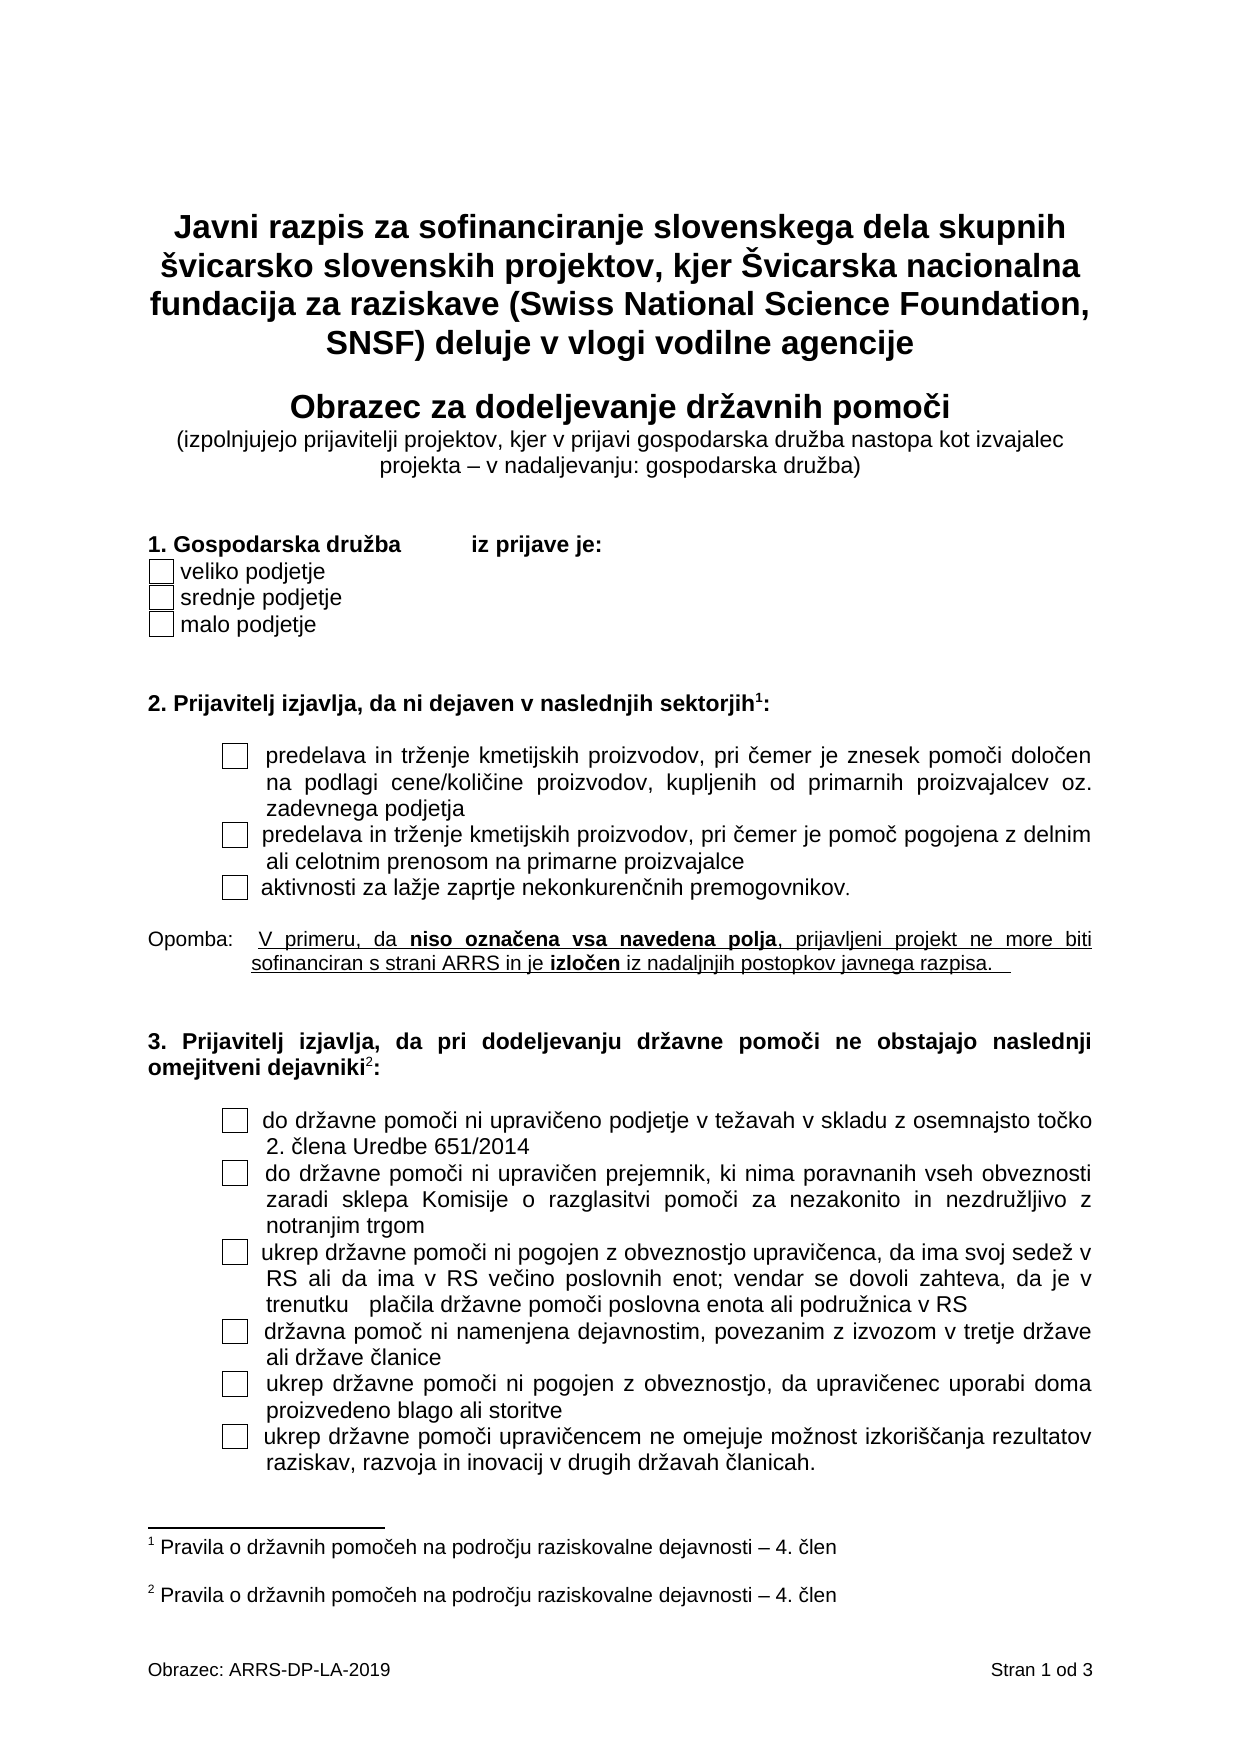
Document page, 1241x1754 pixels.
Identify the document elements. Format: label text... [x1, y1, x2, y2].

text ukrep državne pomoči upravičencem ne omejuje možnost izkoriščanja rezultatov raziskav, razvoja in inovacij v drugih državah članicah. [221, 1423, 1093, 1476]
text (izpolnjujejo prijavitelji projektov, kjer v prijavi gospodarska družba nastopa kot izvajalec projekta – v nadaljevanju: gospodarska družba) [148, 426, 1093, 479]
text do državne pomoči ni upravičeno podjetje v težavah v skladu z osemnajsto točko 2. člena Uredbe 651/2014 [221, 1107, 1093, 1159]
text predelava in trženje kmetijskih proizvodov, pri čemer je pomoč pogojena z delnim ali celotnim prenosom na primarne proizvajalce [221, 821, 1093, 874]
text srednje podjetje [148, 584, 1093, 611]
text veliko podjetje [148, 558, 1093, 584]
text ukrep državne pomoči ni pogojen z obveznostjo upravičenca, da ima svoj sedež v RS ali da ima v RS večino poslovnih enot; vendar se dovoli zahteva, da je v trenutku plačila državne pomoči poslovna enota ali podružnica v RS [221, 1238, 1093, 1318]
text Javni razpis za sofinanciranje slovenskega dela skupnih švicarsko slovenskih projektov, kjer Švicarska nacionalna fundacija za raziskave (Swiss National Science Foundation, SNSF) deluje v vlogi vodilne agencije [148, 207, 1093, 361]
text Obrazec za dodeljevanje državnih pomoči [148, 388, 1093, 426]
text predelava in trženje kmetijskih proizvodov, pri čemer je znesek pomoči določen na podlagi cene/količine proizvodov, kupljenih od primarnih proizvajalcev oz. zadevnega podjetja [221, 742, 1093, 821]
text 2. Prijavitelj izjavlja, da ni dejaven v naslednjih sektorjih: [148, 689, 1093, 716]
text do državne pomoči ni upravičen prejemnik, ki nima poravnanih vseh obveznosti zaradi sklepa Komisije o razglasitvi pomoči za nezakonito in nezdružljivo z notranjim trgom [221, 1159, 1093, 1238]
text Opomba: V primeru, da niso označena vsa navedena polja, prijavljeni projekt ne more biti sofinanciran s strani ARRS in je izločen iz nadaljnjih postopkov javnega razpisa. [148, 927, 1093, 975]
text 1. Gospodarska družba iz prijave je: [148, 531, 1093, 558]
text državna pomoč ni namenjena dejavnostim, povezanim z izvozom v tretje države ali države članice [221, 1318, 1093, 1370]
text 3. Prijavitelj izjavlja, da pri dodeljevanju državne pomoči ne obstajajo naslednji omejitveni dejavniki: [148, 1028, 1093, 1080]
text ukrep državne pomoči ni pogojen z obveznostjo, da upravičenec uporabi doma proizvedeno blago ali storitve [221, 1370, 1093, 1423]
text aktivnosti za lažje zaprtje nekonkurenčnih premogovnikov. [221, 874, 1093, 901]
text malo podjetje [174, 611, 1093, 637]
